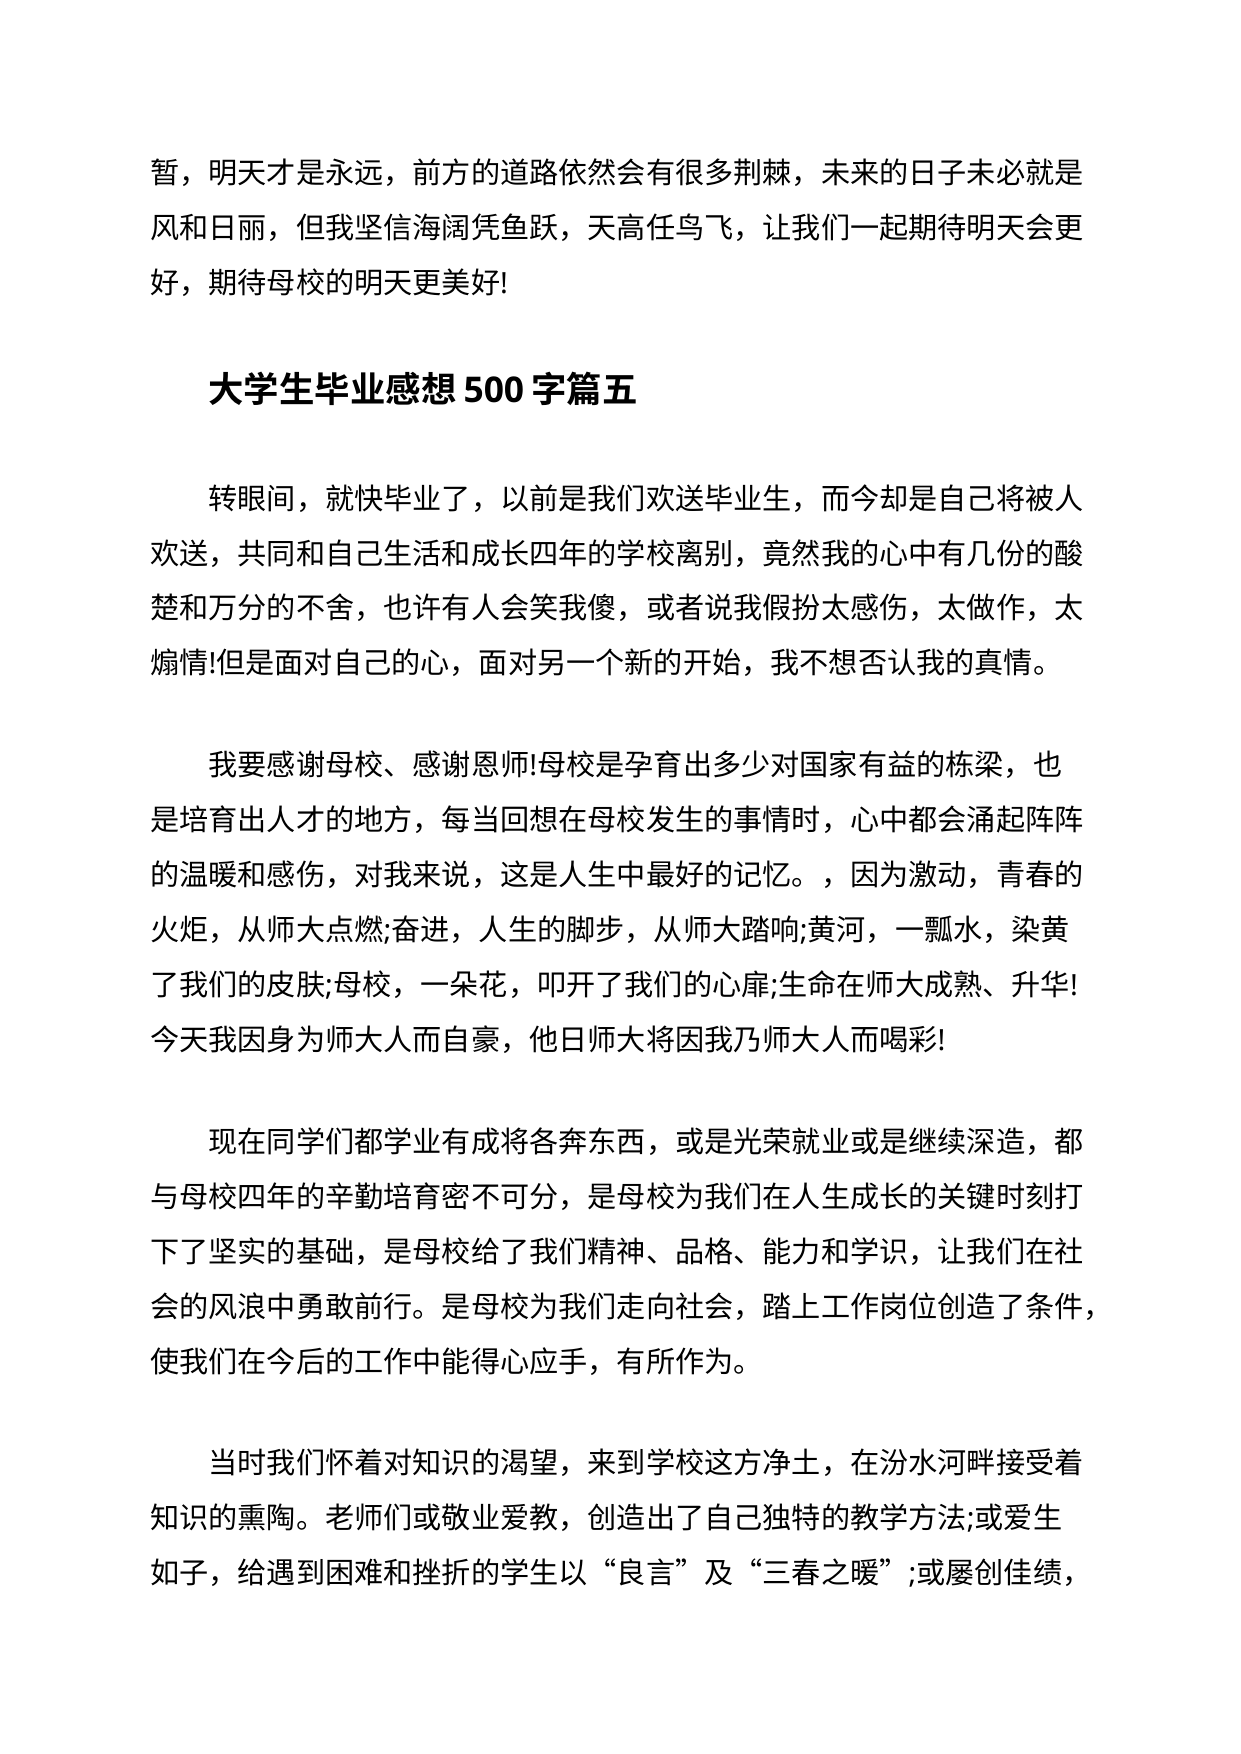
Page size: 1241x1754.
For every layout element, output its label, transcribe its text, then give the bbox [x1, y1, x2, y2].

text 现在同学们都学业有成将各奔东西，或是光荣就业或是继续深造，都与母校四年的辛勤培育密不可分，是母校为我们在人生成长的关键时刻打下了坚实的基础，是母校给了我们精神、品格、能力和学识，让我们在社会的风浪中勇敢前行。是母校为我们走向社会，踏上工作岗位创造了条件，使我们在今后的工作中能得心应手，有所作为。 [150, 1119, 1090, 1381]
text 转眼间，就快毕业了，以前是我们欢送毕业生，而今却是自己将被人欢送，共同和自己生活和成长四年的学校离别，竟然我的心中有几份的酸楚和万分的不舍，也许有人会笑我傻，或者说我假扮太感伤，太做作，太煽情!但是面对自己的心，面对另一个新的开始，我不想否认我的真情。 [150, 475, 1090, 682]
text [150, 150, 1090, 302]
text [150, 1440, 1090, 1592]
text 我要感谢母校、感谢恩师!母校是孕育出多少对国家有益的栋梁，也是培育出人才的地方，每当回想在母校发生的事情时，心中都会涌起阵阵的温暖和感伤，对我来说，这是人生中最好的记忆。，因为激动，青春的火炬，从师大点燃;奋进，人生的脚步，从师大踏响;黄河，一瓢水，染黄了我们的皮肤;母校，一朵花，叩开了我们的心扉;生命在师大成熟、升华!今天我因身为师大人而自豪，他日师大将因我乃师大人而喝彩! [150, 742, 1090, 1059]
text 大学生毕业感想500字篇五 [150, 362, 1090, 413]
